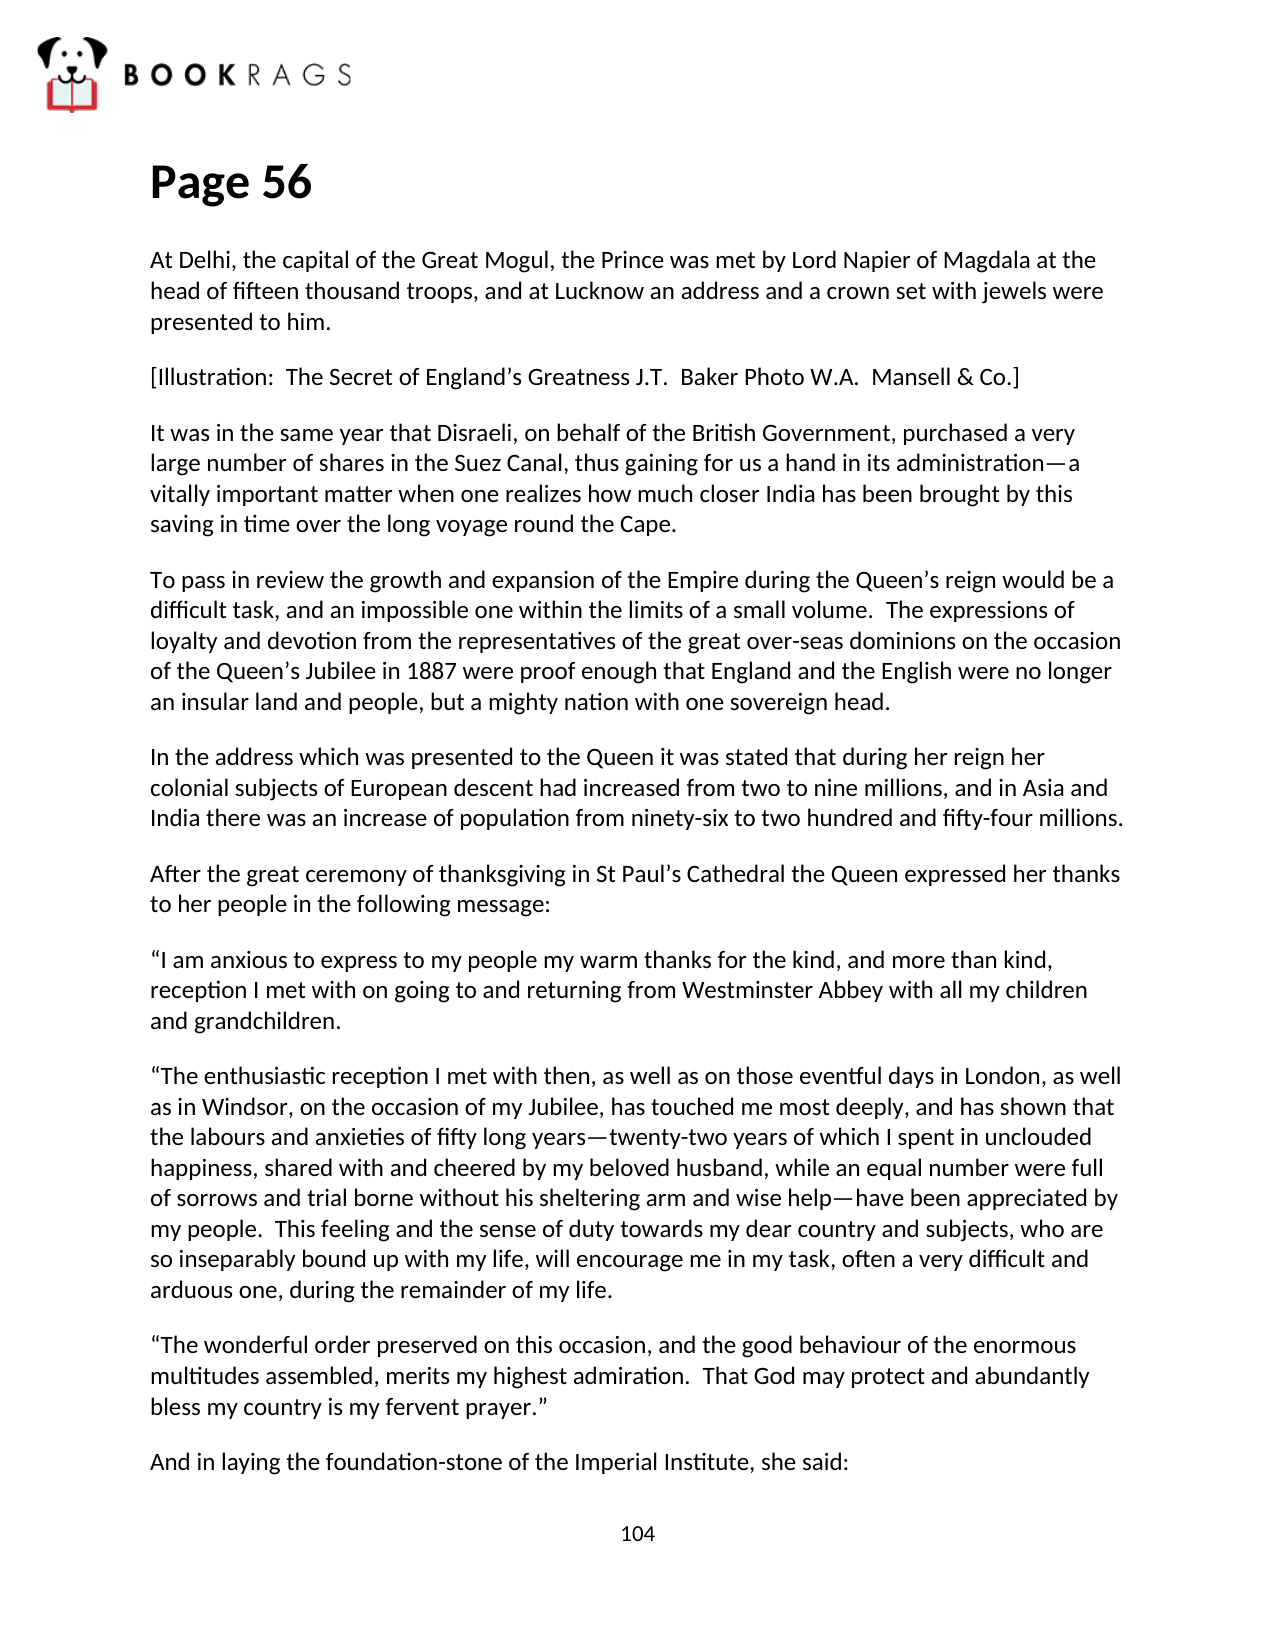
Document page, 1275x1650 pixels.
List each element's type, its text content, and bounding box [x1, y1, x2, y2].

text At Delhi, the capital of the Great Mogul, the Prince was met by Lord Napier of Magdala at the head of fifteen thousand troops, and at Lucknow an address and a crown set with jewels were presented to him. [150, 244, 1125, 336]
text “The wonderful order preserved on this occasion, and the good behaviour of the enormous multitudes assembled, merits my highest admiration. That God may protect and abundantly bless my country is my fervent prayer.” [150, 1330, 1125, 1421]
text To pass in review the growth and expansion of the Empire during the Queen’s reign would be a difficult task, and an impossible one within the limits of a small volume. The expressions of loyalty and devotion from the representatives of the great over-seas dominions on the occasion of the Queen’s Jubilee in 1887 were proof enough that England and the English were no longer an insular land and people, but a mighty nation with one sovereign head. [150, 564, 1125, 716]
picture [37, 37, 351, 113]
text “I am anxious to express to my people my warm thanks for the kind, and more than kind, reception I met with on going to and returning from Westminster Abbey with all my children and grandchildren. [150, 944, 1125, 1036]
text After the great ceremony of thanksgiving in St Paul’s Cathedral the Queen expressed her thanks to her people in the following message: [150, 858, 1125, 919]
text In the address which was presented to the Queen it was stated that during her reign her colonial subjects of European descent had increased from two to nine millions, and in Asia and India there was an increase of population from ninety-six to two hundred and fifty-four millions. [150, 741, 1125, 833]
text “The enthusiastic reception I met with then, as well as on those eventful days in London, as well as in Windsor, on the occasion of my Jubilee, has touched me most deeply, and has shown that the labours and anxieties of fifty long years—­twenty-two years of which I spent in unclouded happiness, shared with and cheered by my beloved husband, while an equal number were full of sorrows and trial borne without his sheltering arm and wise help—­have been appreciated by my people. This feeling and the sense of duty towards my dear country and subjects, who are so inseparably bound up with my life, will encourage me in my task, often a very difficult and arduous one, during the remainder of my life. [150, 1061, 1125, 1305]
text It was in the same year that Disraeli, on behalf of the British Government, purchased a very large number of shares in the Suez Canal, thus gaining for us a hand in its administration—­a vitally important matter when one realizes how much closer India has been brought by this saving in time over the long voyage round the Cape. [150, 417, 1125, 539]
text Page 56 [150, 150, 1125, 211]
text [Illustration: The Secret of England’s Greatness J.T. Baker Photo W.A. Mansell & Co.] [150, 361, 1125, 392]
text And in laying the foundation-stone of the Imperial Institute, she said: [150, 1446, 1125, 1477]
